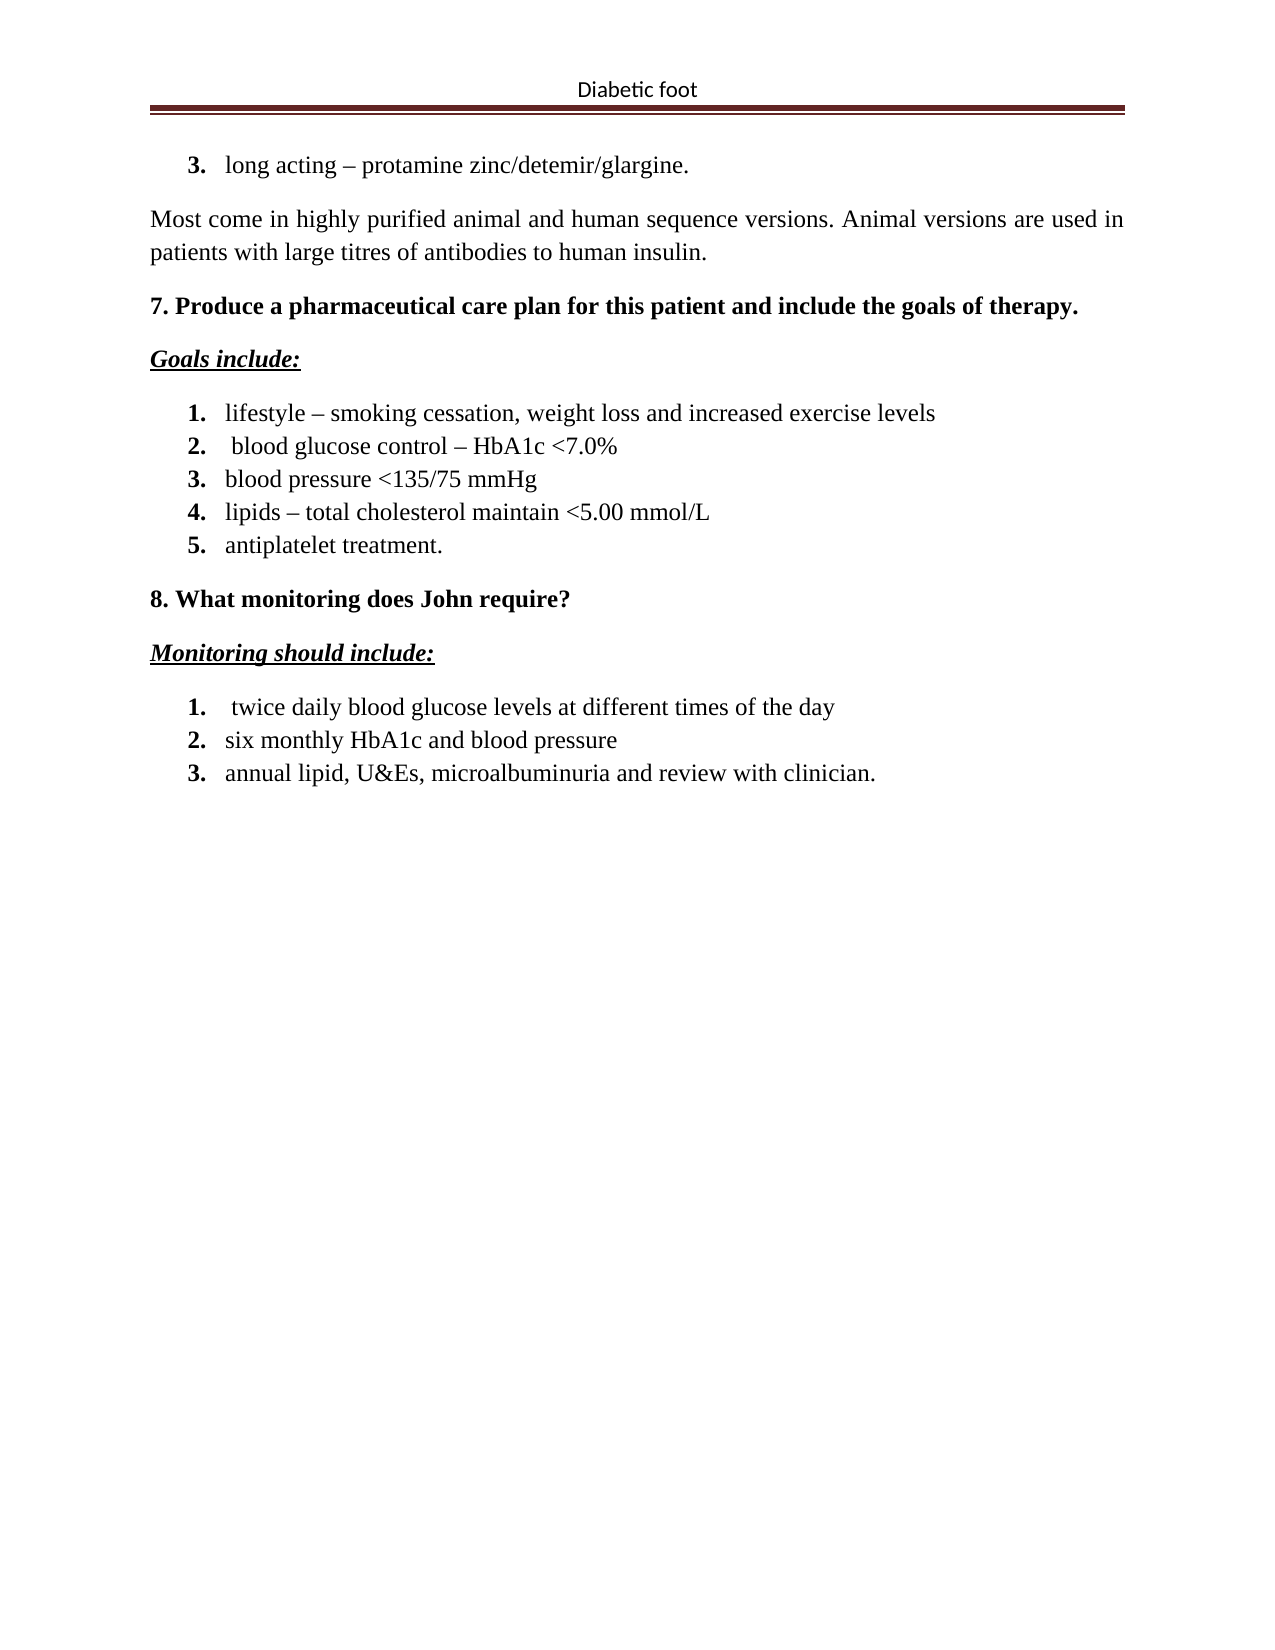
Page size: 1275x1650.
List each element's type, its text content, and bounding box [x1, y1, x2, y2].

text Goals include: [150, 344, 1125, 373]
list blood pressure <135/75 mmHg [187, 464, 1125, 493]
text Monitoring should include: [150, 638, 1125, 667]
text Most come in highly purified animal and human sequence versions. Animal versions are used in patients with large titres of antibodies to human insulin. [150, 204, 1125, 266]
list annual lipid, U&Es, microalbuminuria and review with clinician. [187, 758, 1125, 787]
list lipids – total cholesterol maintain <5.00 mmol/L [187, 497, 1125, 526]
list blood glucose control – HbA1c <7.0% [187, 431, 1125, 460]
list long acting – protamine zinc/detemir/glargine. [187, 150, 1125, 179]
list lifestyle – smoking cessation, weight loss and increased exercise levels [187, 398, 1125, 427]
list antiplatelet treatment. [187, 531, 1125, 559]
list six monthly HbA1c and blood pressure [187, 725, 1125, 754]
text 8. What monitoring does John require? [150, 584, 1125, 613]
text 7. Produce a pharmaceutical care plan for this patient and include the goals of therapy. [150, 291, 1125, 319]
list twice daily blood glucose levels at different times of the day [187, 692, 1125, 721]
